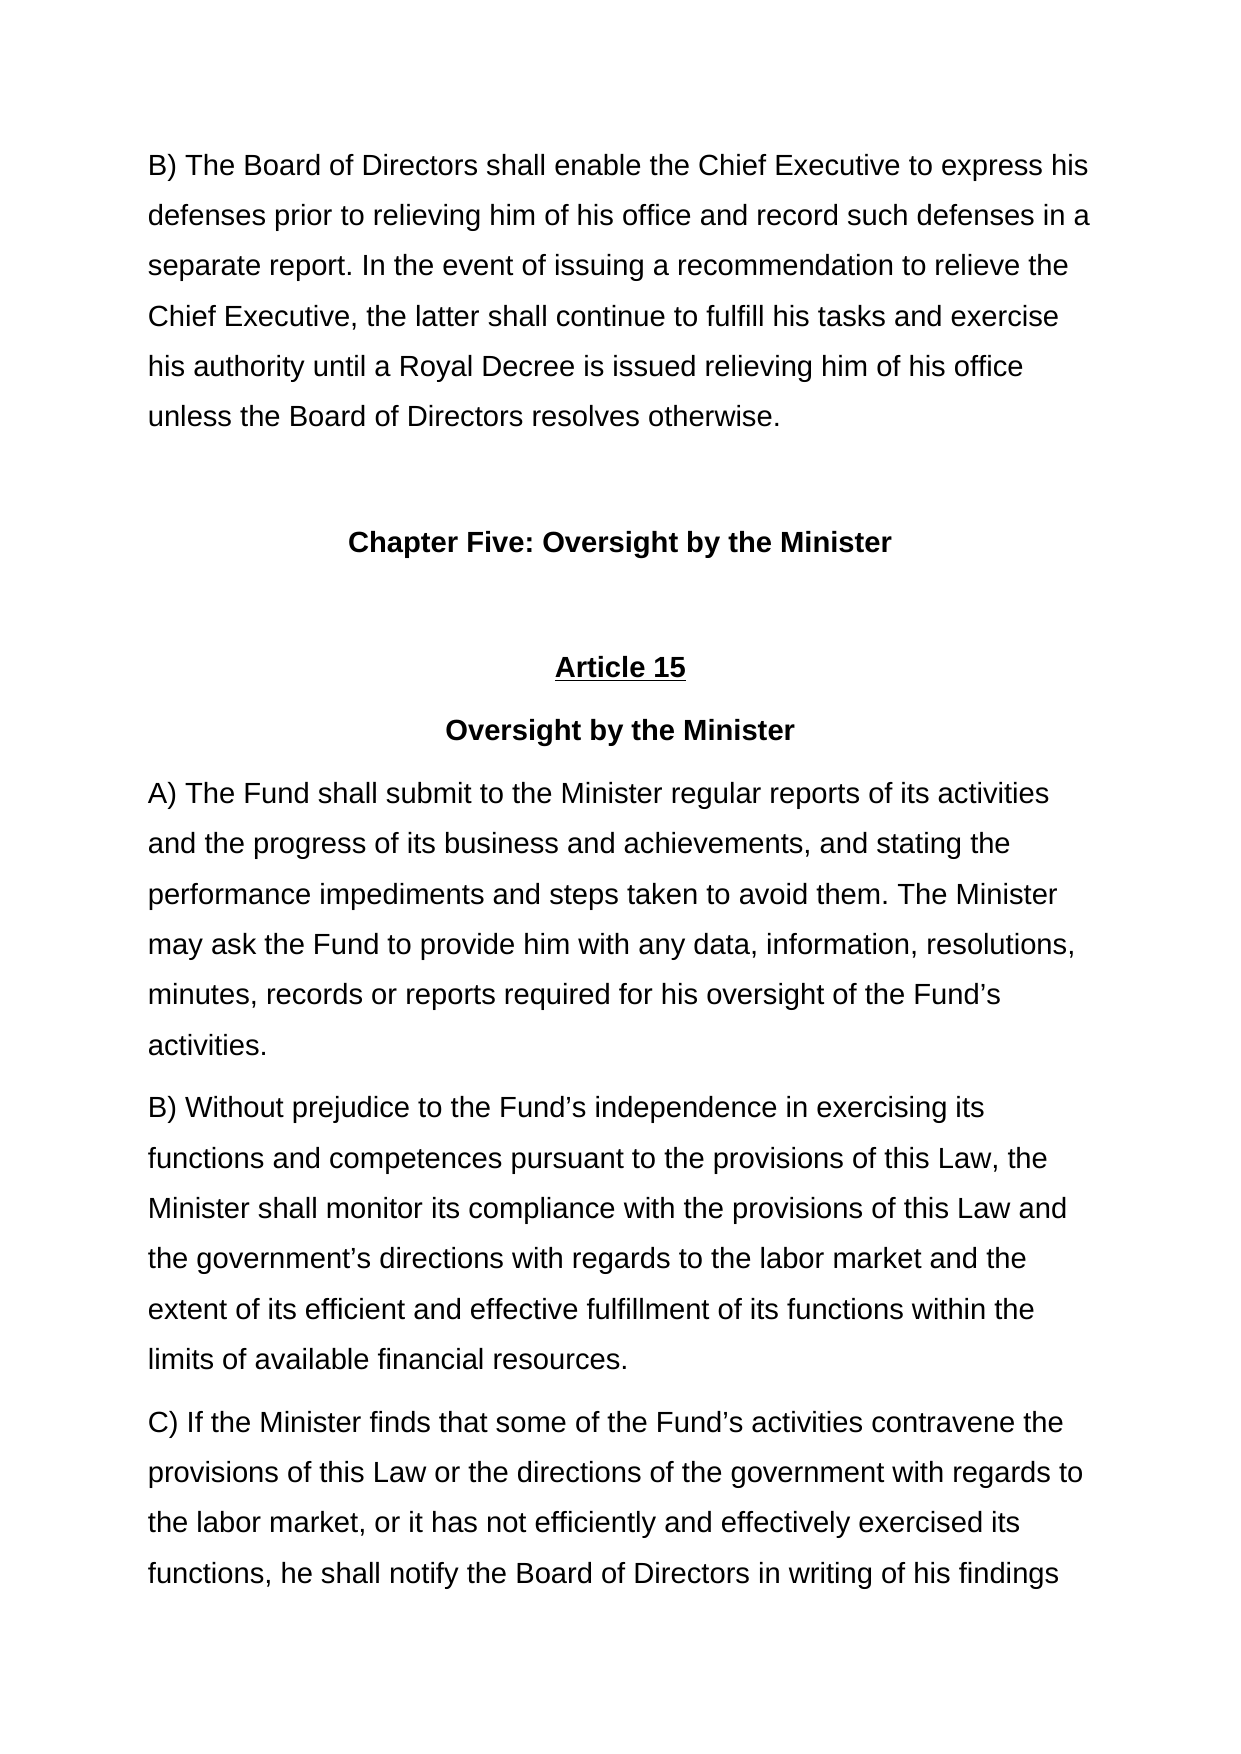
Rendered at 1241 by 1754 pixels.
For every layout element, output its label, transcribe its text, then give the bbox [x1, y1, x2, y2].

text Oversight by the Minister [148, 713, 1093, 747]
text Chapter Five: Oversight by the Minister [148, 525, 1093, 558]
text Article 15 [148, 650, 1093, 684]
text B) Without prejudice to the Fund’s independence in exercising its functions and competences pursuant to the provisions of this Law, the Minister shall monitor its compliance with the provisions of this Law and the government’s directions with regards to the labor market and the extent of its efficient and effective fulfillment of its functions within the limits of available financial resources. [148, 1090, 1093, 1376]
text A) The Fund shall submit to the Minister regular reports of its activities and the progress of its business and achievements, and stating the performance impediments and steps taken to avoid them. The Minister may ask the Fund to provide him with any data, information, resolutions, minutes, records or reports required for his oversight of the Fund’s activities. [148, 776, 1093, 1061]
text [148, 1405, 1093, 1589]
text B) The Board of Directors shall enable the Chief Executive to express his defenses prior to relieving him of his office and record such defenses in a separate report. In the event of issuing a recommendation to relieve the Chief Executive, the latter shall continue to fulfill his tasks and exercise his authority until a Royal Decree is issued relieving him of his office unless the Board of Directors resolves otherwise. [148, 148, 1093, 433]
